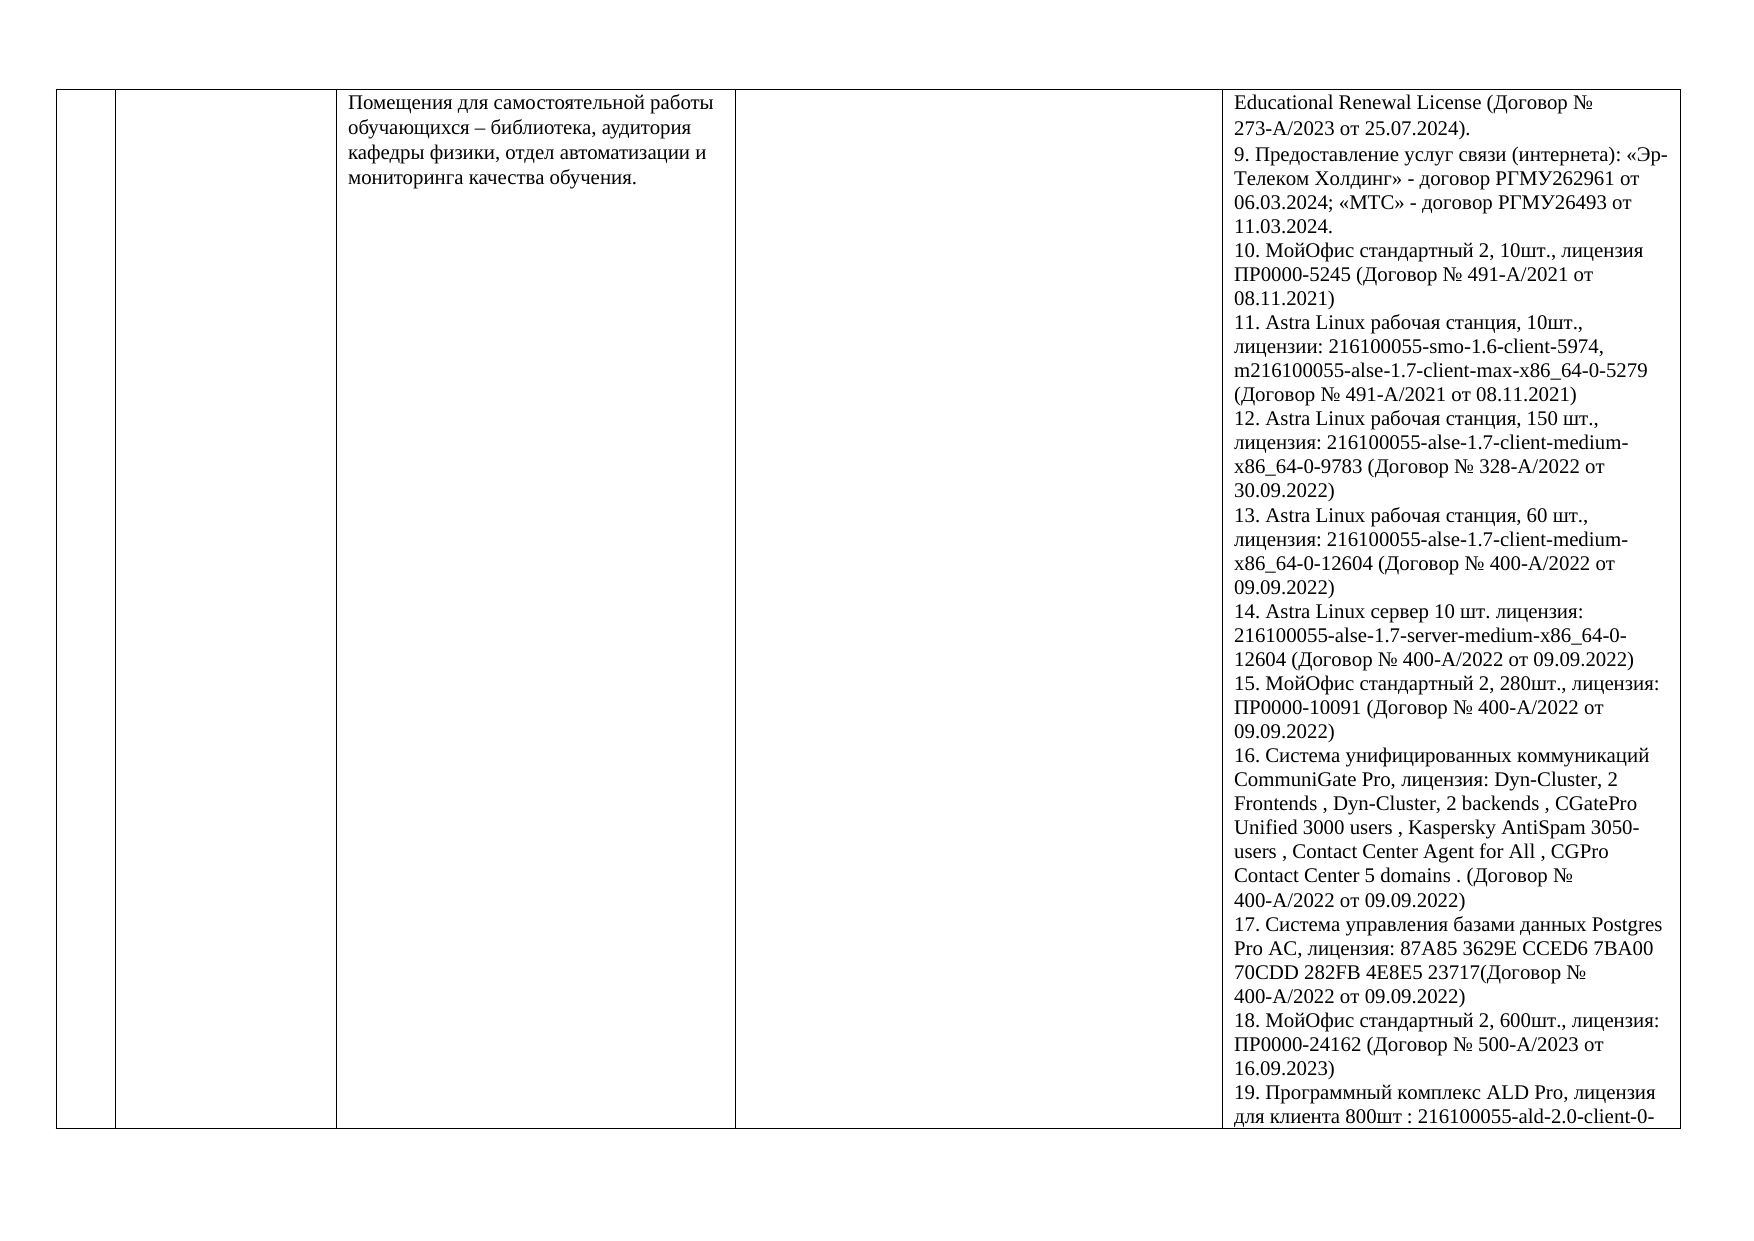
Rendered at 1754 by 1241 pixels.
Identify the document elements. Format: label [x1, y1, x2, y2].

table_cell [337, 90, 735, 1128]
table_cell [736, 90, 1222, 1128]
